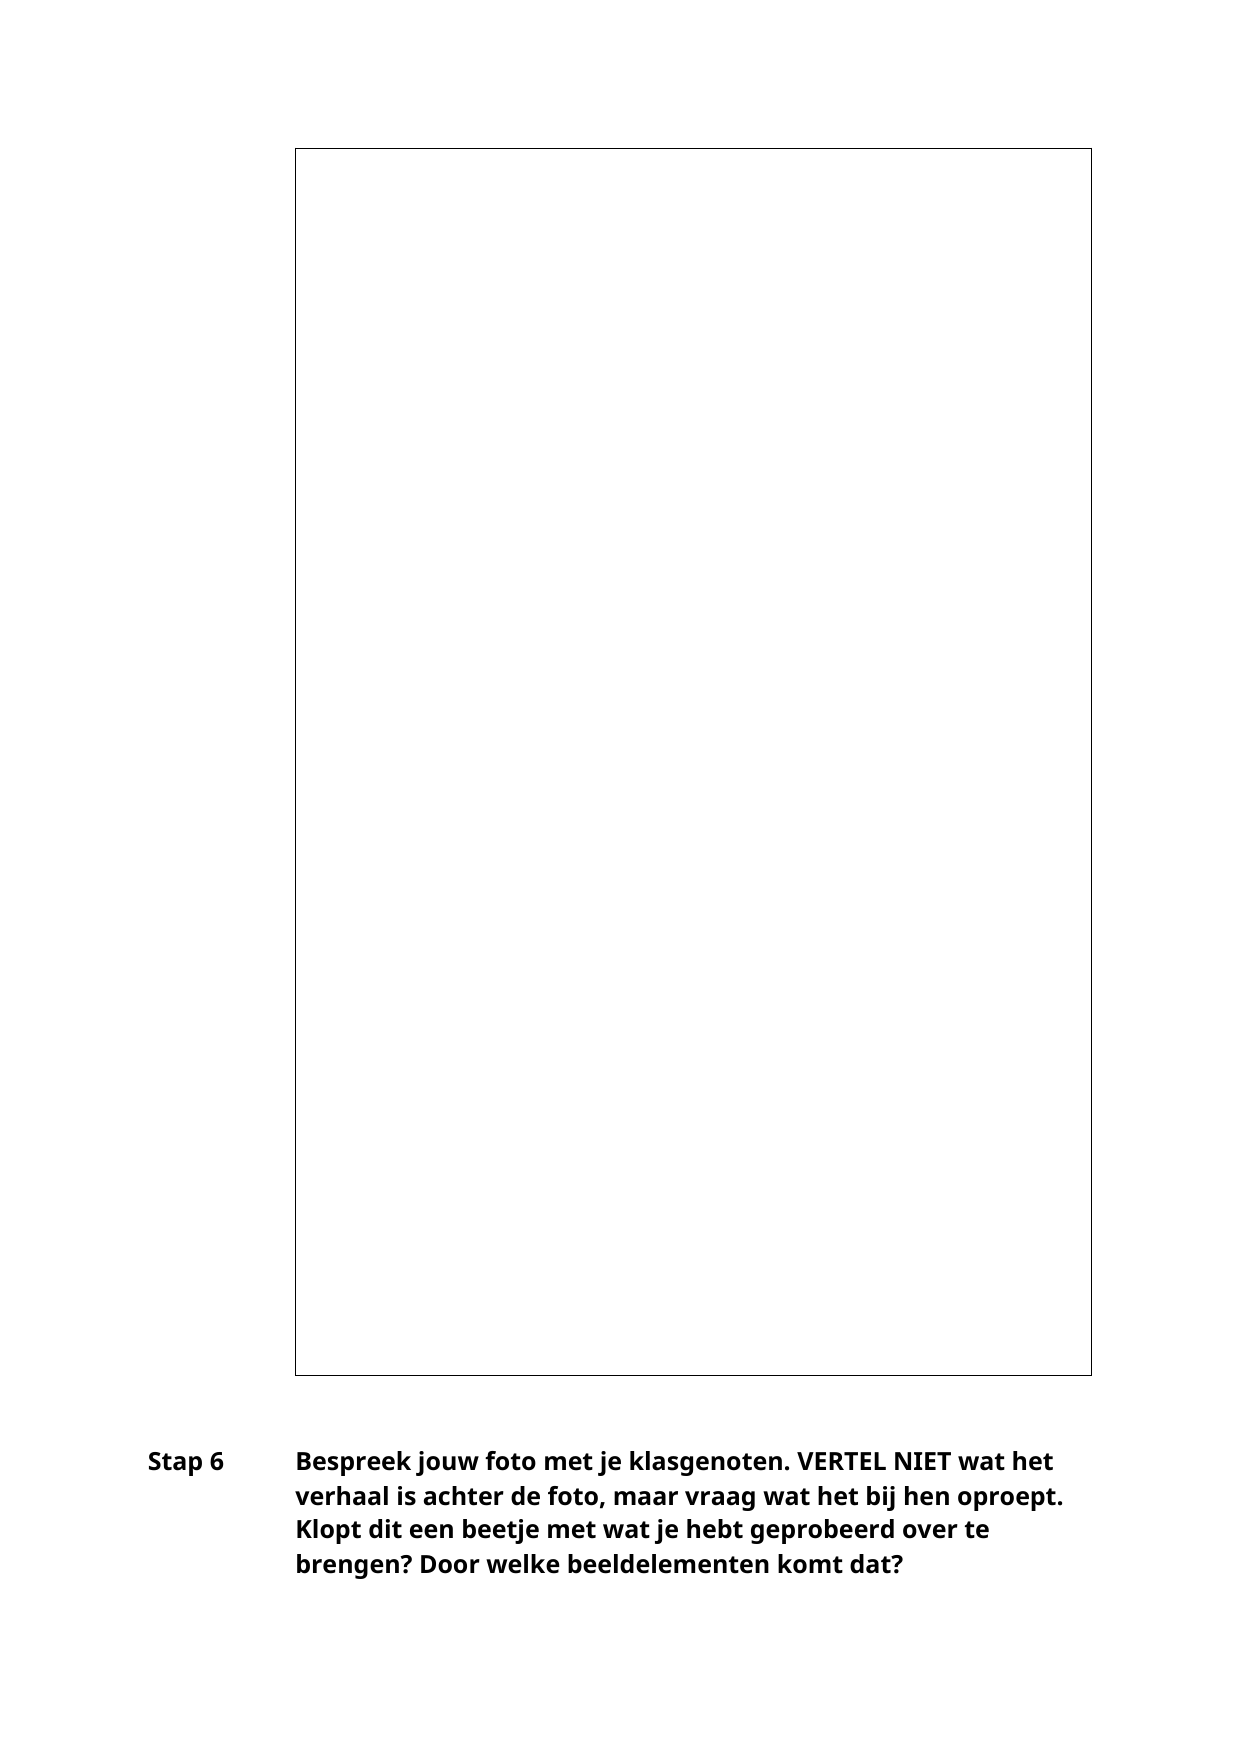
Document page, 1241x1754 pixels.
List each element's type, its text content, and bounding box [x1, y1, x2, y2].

text Stap 6 Bespreek jouw foto met je klasgenoten. VERTEL NIET wat het verhaal is achter de foto, maar vraag wat het bij hen oproept. Klopt dit een beetje met wat je hebt geprobeerd over te brengen? Door welke beeldelementen komt dat? [148, 1444, 1093, 1580]
table_header [296, 149, 1091, 1375]
